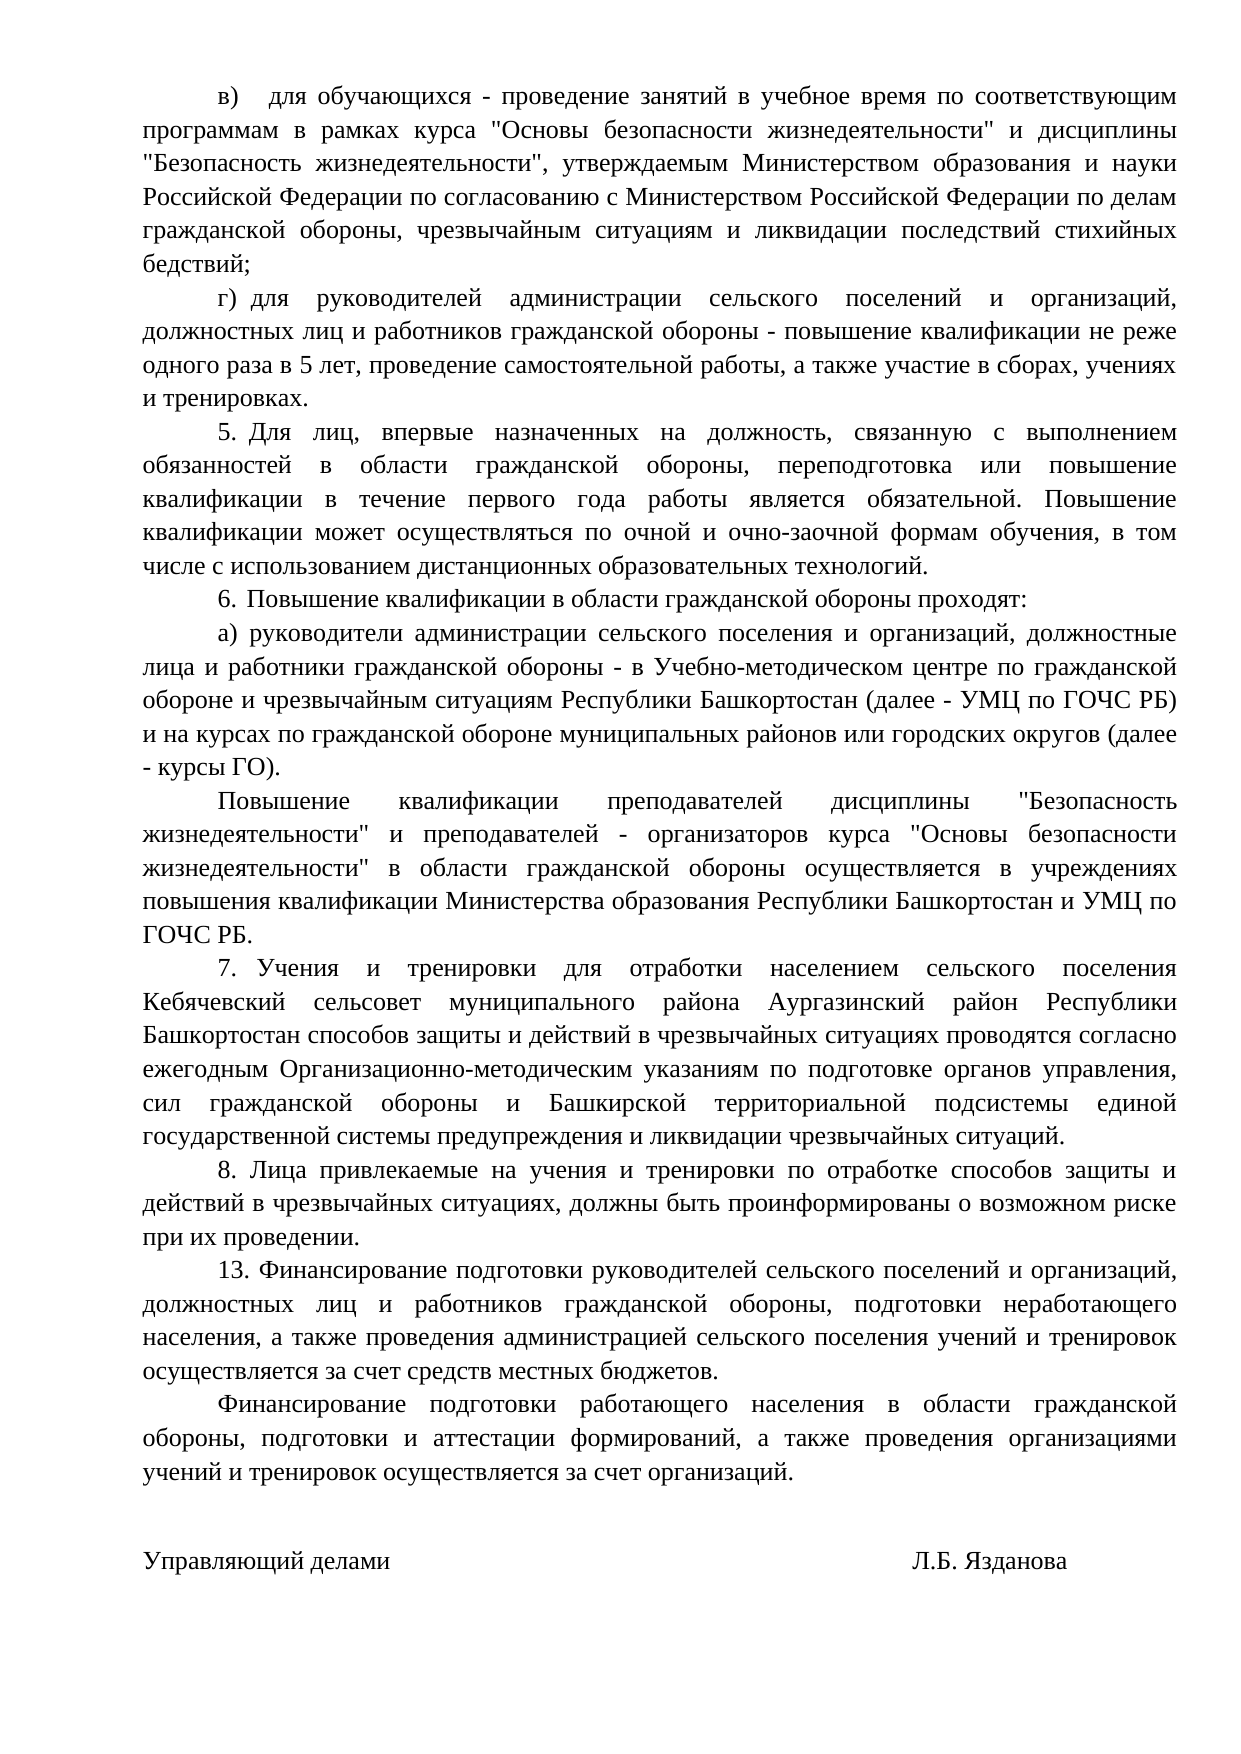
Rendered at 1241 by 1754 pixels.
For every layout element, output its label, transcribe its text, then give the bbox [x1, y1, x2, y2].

text в) для обучающихся - проведение занятий в учебное время по соответствующим программам в рамках курса "Основы безопасности жизнедеятельности" и дисциплины "Безопасность жизнедеятельности", утверждаемым Министерством образования и науки Российской Федерации по согласованию с Министерством Российской Федерации по делам гражданской обороны, чрезвычайным ситуациям и ликвидации последствий стихийных бедствий; [142, 78, 1178, 279]
text Повышение квалификации преподавателей дисциплины "Безопасность жизнедеятельности" и преподавателей - организаторов курса "Основы безопасности жизнедеятельности" в области гражданской обороны осуществляется в учреждениях повышения квалификации Министерства образования Республики Башкортостан и УМЦ по ГОЧС РБ. [142, 782, 1178, 950]
text Управляющий делами Л.Б. Язданова [142, 1549, 1180, 1575]
list Для лиц, впервые назначенных на должность, связанную с выполнением обязанностей в области гражданской обороны, переподготовка или повышение квалификации в течение первого года работы является обязательной. Повышение квалификации может осуществляться по очной и очно-заочной формам обучения, в том числе с использованием дистанционных образовательных технологий. [142, 413, 1178, 581]
text Финансирование подготовки работающего населения в области гражданской обороны, подготовки и аттестации формирований, а также проведения организациями учений и тренировок осуществляется за счет организаций. [142, 1386, 1178, 1487]
list Повышение квалификации в области гражданской обороны проходят: [142, 581, 1180, 615]
list Учения и тренировки для отработки населением сельского поселения Кебячевский сельсовет муниципального района Аургазинский район Республики Башкортостан способов защиты и действий в чрезвычайных ситуациях проводятся согласно ежегодным Организационно-методическим указаниям по подготовке органов управления, сил гражданской обороны и Башкирской территориальной подсистемы единой государственной системы предупреждения и ликвидации чрезвычайных ситуаций. [142, 950, 1178, 1151]
text г) для руководителей администрации сельского поселений и организаций, должностных лиц и работников гражданской обороны - повышение квалификации не реже одного раза в 5 лет, проведение самостоятельной работы, а также участие в сборах, учениях и тренировках. [142, 279, 1178, 413]
text 8. Лица привлекаемые на учения и тренировки по отработке способов защиты и действий в чрезвычайных ситуациях, должны быть проинформированы о возможном риске при их проведении. [142, 1151, 1178, 1252]
text а) руководители администрации сельского поселения и организаций, должностные лица и работники гражданской обороны - в Учебно-методическом центре по гражданской обороне и чрезвычайным ситуациям Республики Башкортостан (далее - УМЦ по ГОЧС РБ) и на курсах по гражданской обороне муниципальных районов или городских округов (далее - курсы ГО). [142, 615, 1178, 782]
text 13. Финансирование подготовки руководителей сельского поселений и организаций, должностных лиц и работников гражданской обороны, подготовки неработающего населения, а также проведения администрацией сельского поселения учений и тренировок осуществляется за счет средств местных бюджетов. [142, 1252, 1178, 1386]
